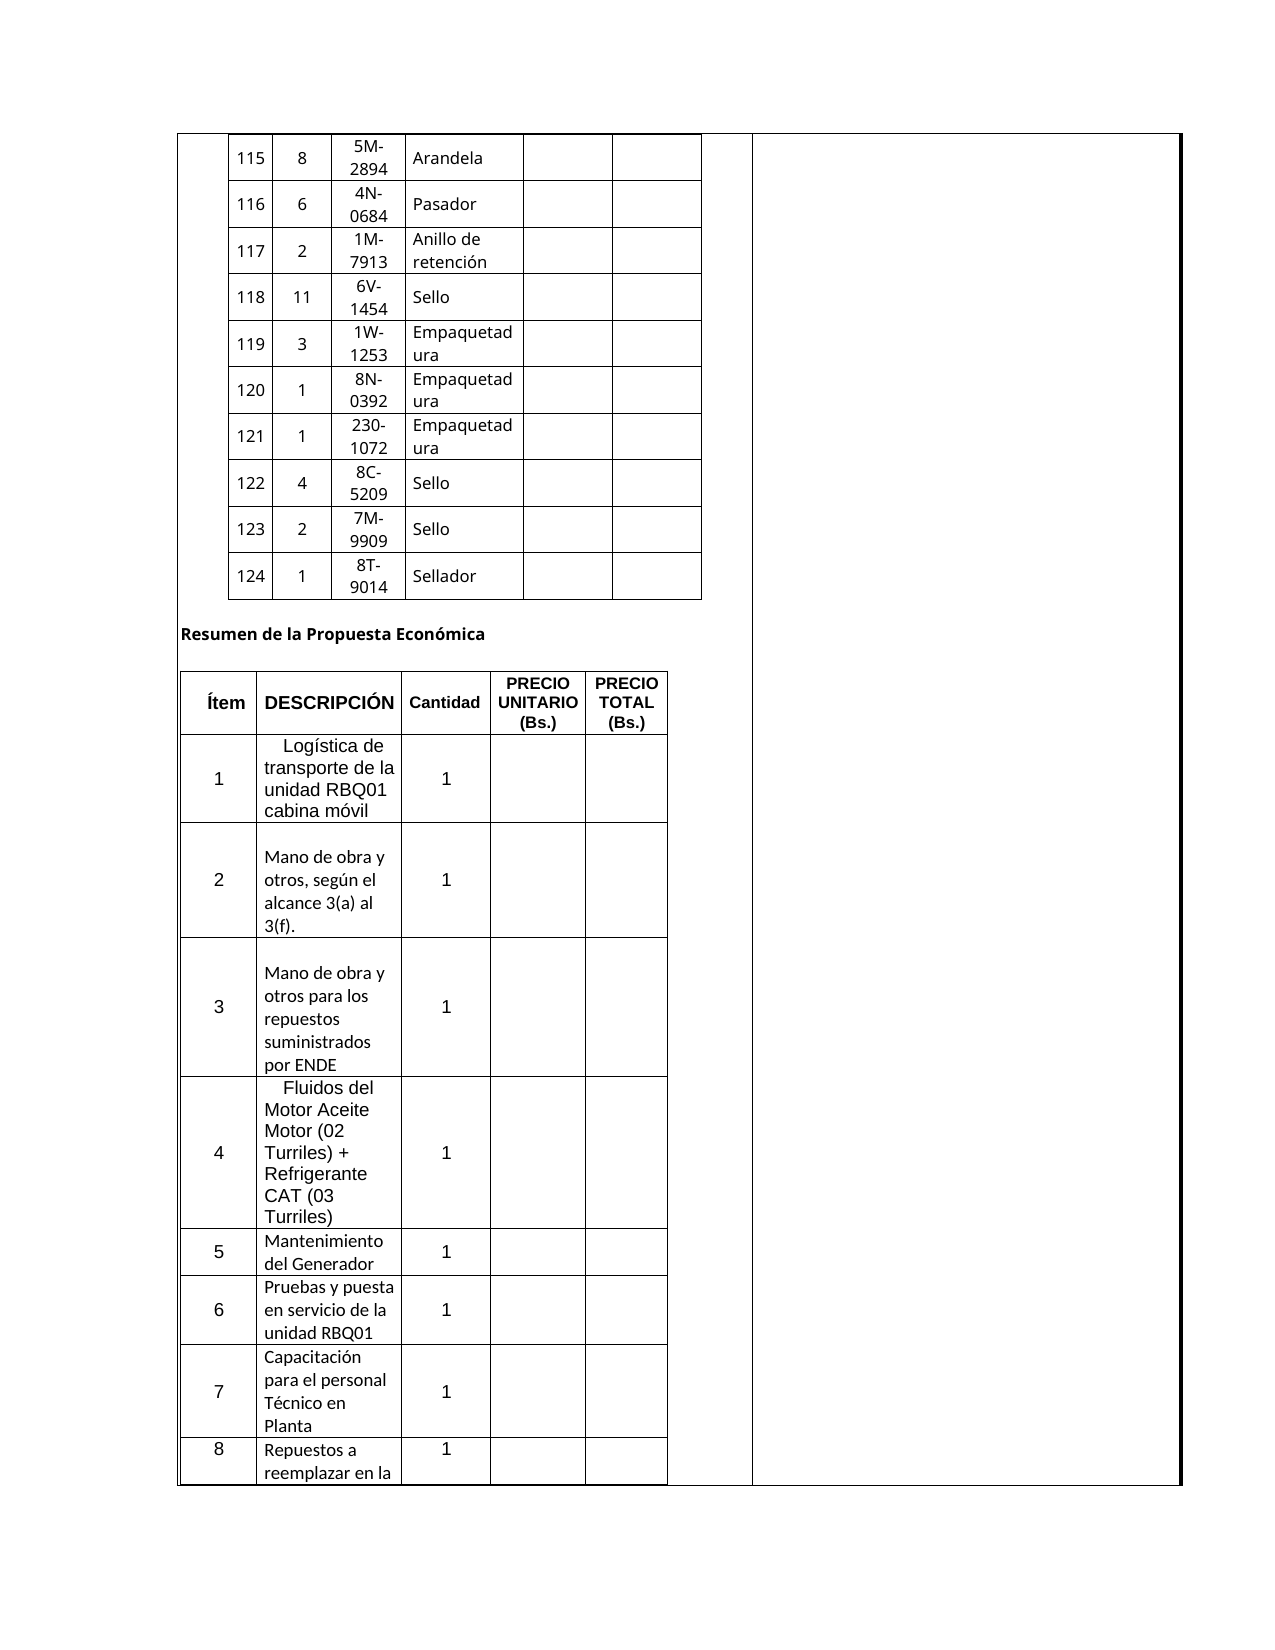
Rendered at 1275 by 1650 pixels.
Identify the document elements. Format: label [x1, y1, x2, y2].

table_cell [753, 134, 1179, 1485]
table_cell [178, 134, 752, 1485]
